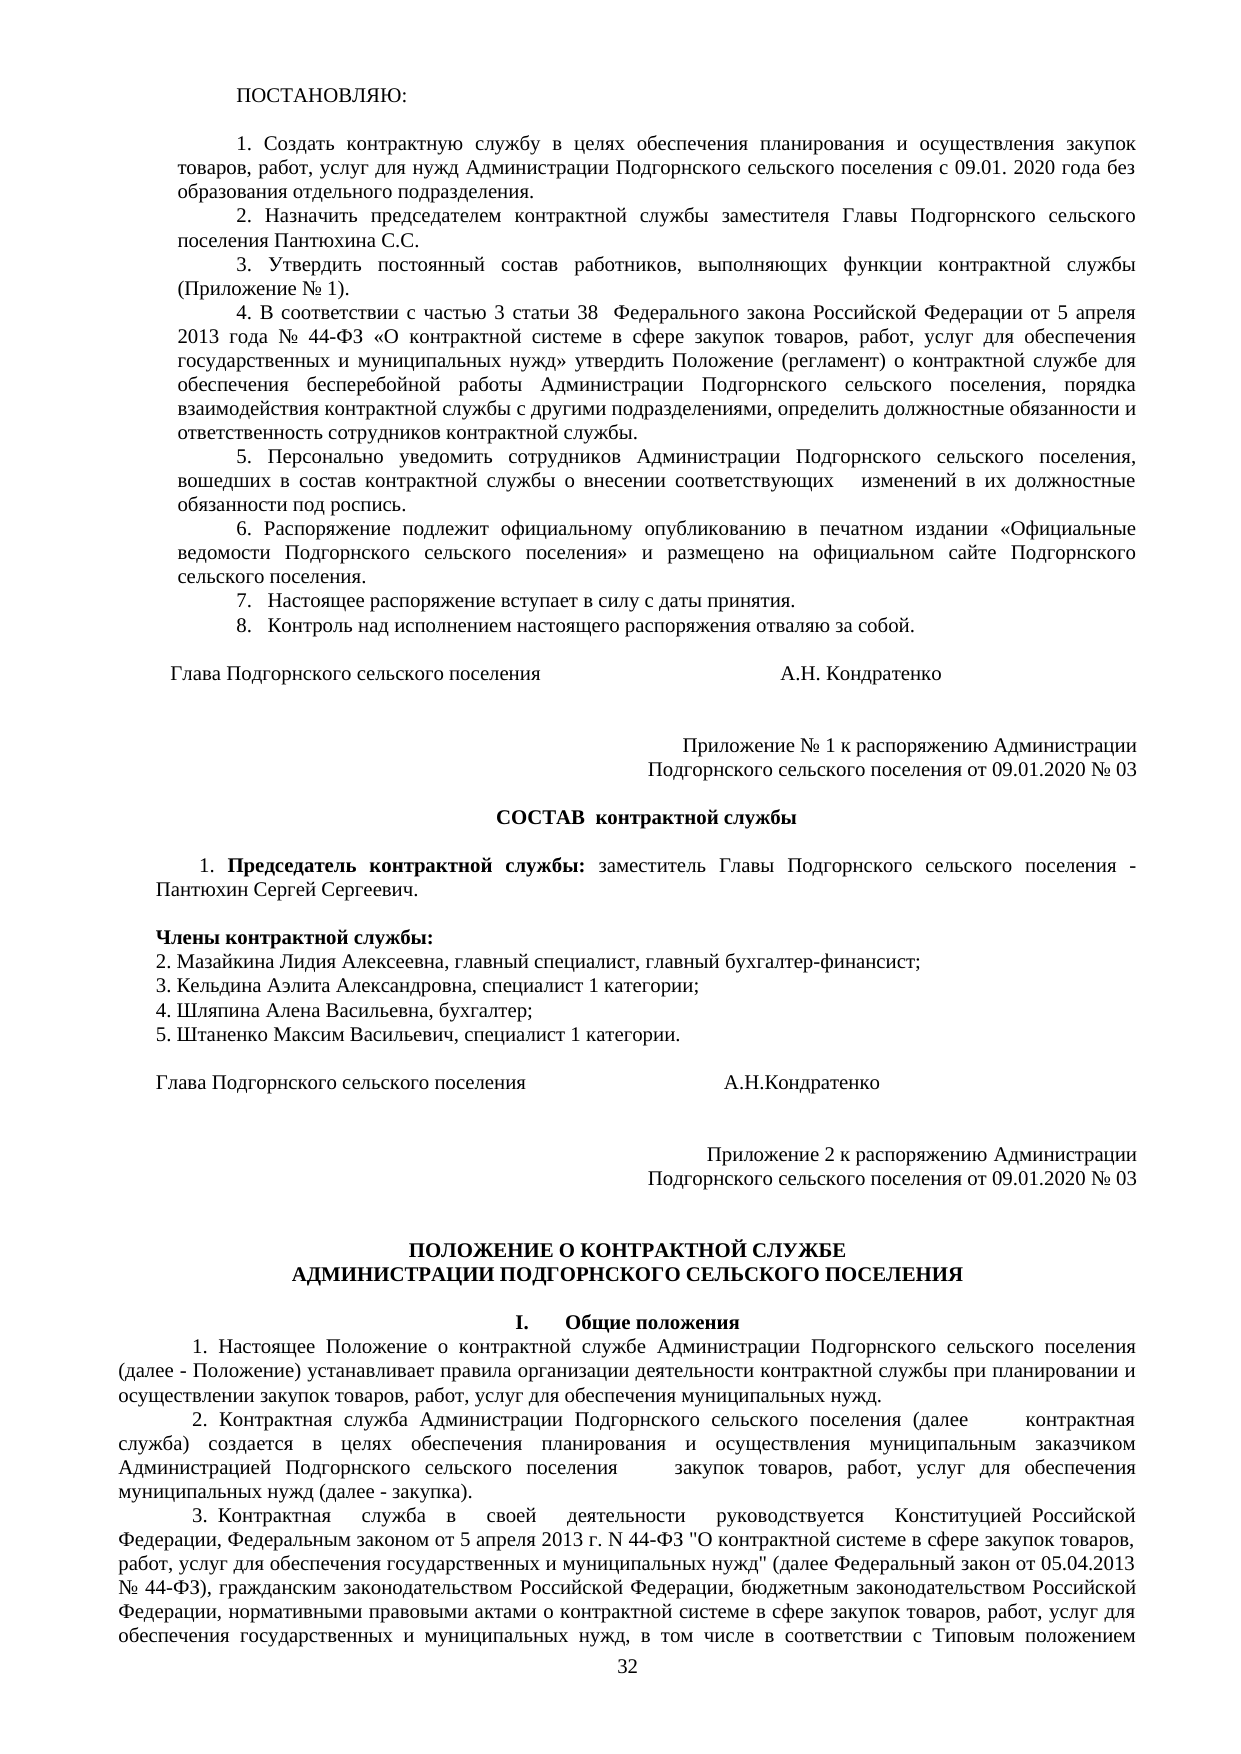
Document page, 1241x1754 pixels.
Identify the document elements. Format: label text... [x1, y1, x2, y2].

text ПОЛОЖЕНИЕ О КОНТРАКТНОЙ СЛУЖБЕ [118, 1238, 1137, 1262]
text 2. Мазайкина Лидия Алексеевна, главный специалист, главный бухгалтер-финансист; [156, 949, 1137, 973]
text 3. Утвердить постоянный состав работников, выполняющих функции контрактной службы (Приложение № 1). [177, 252, 1137, 300]
text 2. Контрактная служба Администрации Подгорнского сельского поселения (далее контрактная служба) создается в целях обеспечения планирования и осуществления муниципальным заказчиком Администрацией Подгорнского сельского поселения закупок товаров, работ, услуг для обеспечения муниципальных нужд (далее - закупка). [118, 1407, 1137, 1503]
text СОСТАВ контрактной службы [156, 805, 1137, 829]
text Приложение № 1 к распоряжению Администрации [118, 733, 1137, 757]
text Подгорнского сельского поселения от 09.01.2020 № 03 [118, 757, 1137, 781]
text Глава Подгорнского сельского поселения А.Н. Кондратенко [118, 661, 1137, 685]
text I. Общие положения [118, 1310, 1137, 1334]
text 8. Контроль над исполнением настоящего распоряжения отваляю за собой. [177, 612, 1137, 637]
text 1. Настоящее Положение о контрактной службе Администрации Подгорнского сельского поселения (далее - Положение) устанавливает правила организации деятельности контрактной службы при планировании и осуществлении закупок товаров, работ, услуг для обеспечения муниципальных нужд. [118, 1334, 1137, 1407]
text 5. Персонально уведомить сотрудников Администрации Подгорнского сельского поселения, вошедших в состав контрактной службы о внесении соответствующих изменений в их должностные обязанности под роспись. [177, 444, 1137, 516]
text 4. Шляпина Алена Васильевна, бухгалтер; [156, 997, 1137, 1022]
text 2. Назначить председателем контрактной службы заместителя Главы Подгорнского сельского поселения Пантюхина С.С. [177, 203, 1137, 252]
text ПОСТАНОВЛЯЮ: [177, 83, 1137, 107]
text АДМИНИСТРАЦИИ ПОДГОРНСКОГО СЕЛЬСКОГО ПОСЕЛЕНИЯ [118, 1262, 1137, 1286]
text 6. Распоряжение подлежит официальному опубликованию в печатном издании «Официальные ведомости Подгорнского сельского поселения» и размещено на официальном сайте Подгорнского сельского поселения. [177, 516, 1137, 588]
text 3. Кельдина Аэлита Александровна, специалист 1 категории; [156, 973, 1137, 997]
text Приложение 2 к распоряжению Администрации [207, 1142, 1137, 1166]
text 1. Создать контрактную службу в целях обеспечения планирования и осуществления закупок товаров, работ, услуг для нужд Администрации Подгорнского сельского поселения с 09.01. 2020 года без образования отдельного подразделения. [177, 131, 1137, 203]
text Подгорнского сельского поселения от 09.01.2020 № 03 [207, 1166, 1137, 1190]
text 7. Настоящее распоряжение вступает в силу с даты принятия. [177, 588, 1137, 612]
text Члены контрактной службы: [156, 925, 1137, 949]
text Глава Подгорнского сельского поселения А.Н.Кондратенко [118, 1070, 1137, 1094]
text 4. В соответствии с частью 3 статьи 38 Федерального закона Российской Федерации от 5 апреля 2013 года № 44-ФЗ «О контрактной системе в сфере закупок товаров, работ, услуг для обеспечения государственных и муниципальных нужд» утвердить Положение (регламент) о контрактной службе для обеспечения бесперебойной работы Администрации Подгорнского сельского поселения, порядка взаимодействия контрактной службы с другими подразделениями, определить должностные обязанности и ответственность сотрудников контрактной службы. [177, 300, 1137, 444]
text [118, 1503, 1137, 1647]
text 5. Штаненко Максим Васильевич, специалист 1 категории. [156, 1022, 1137, 1046]
text 1. Председатель контрактной службы: заместитель Главы Подгорнского сельского поселения - Пантюхин Сергей Сергеевич. [156, 853, 1137, 901]
